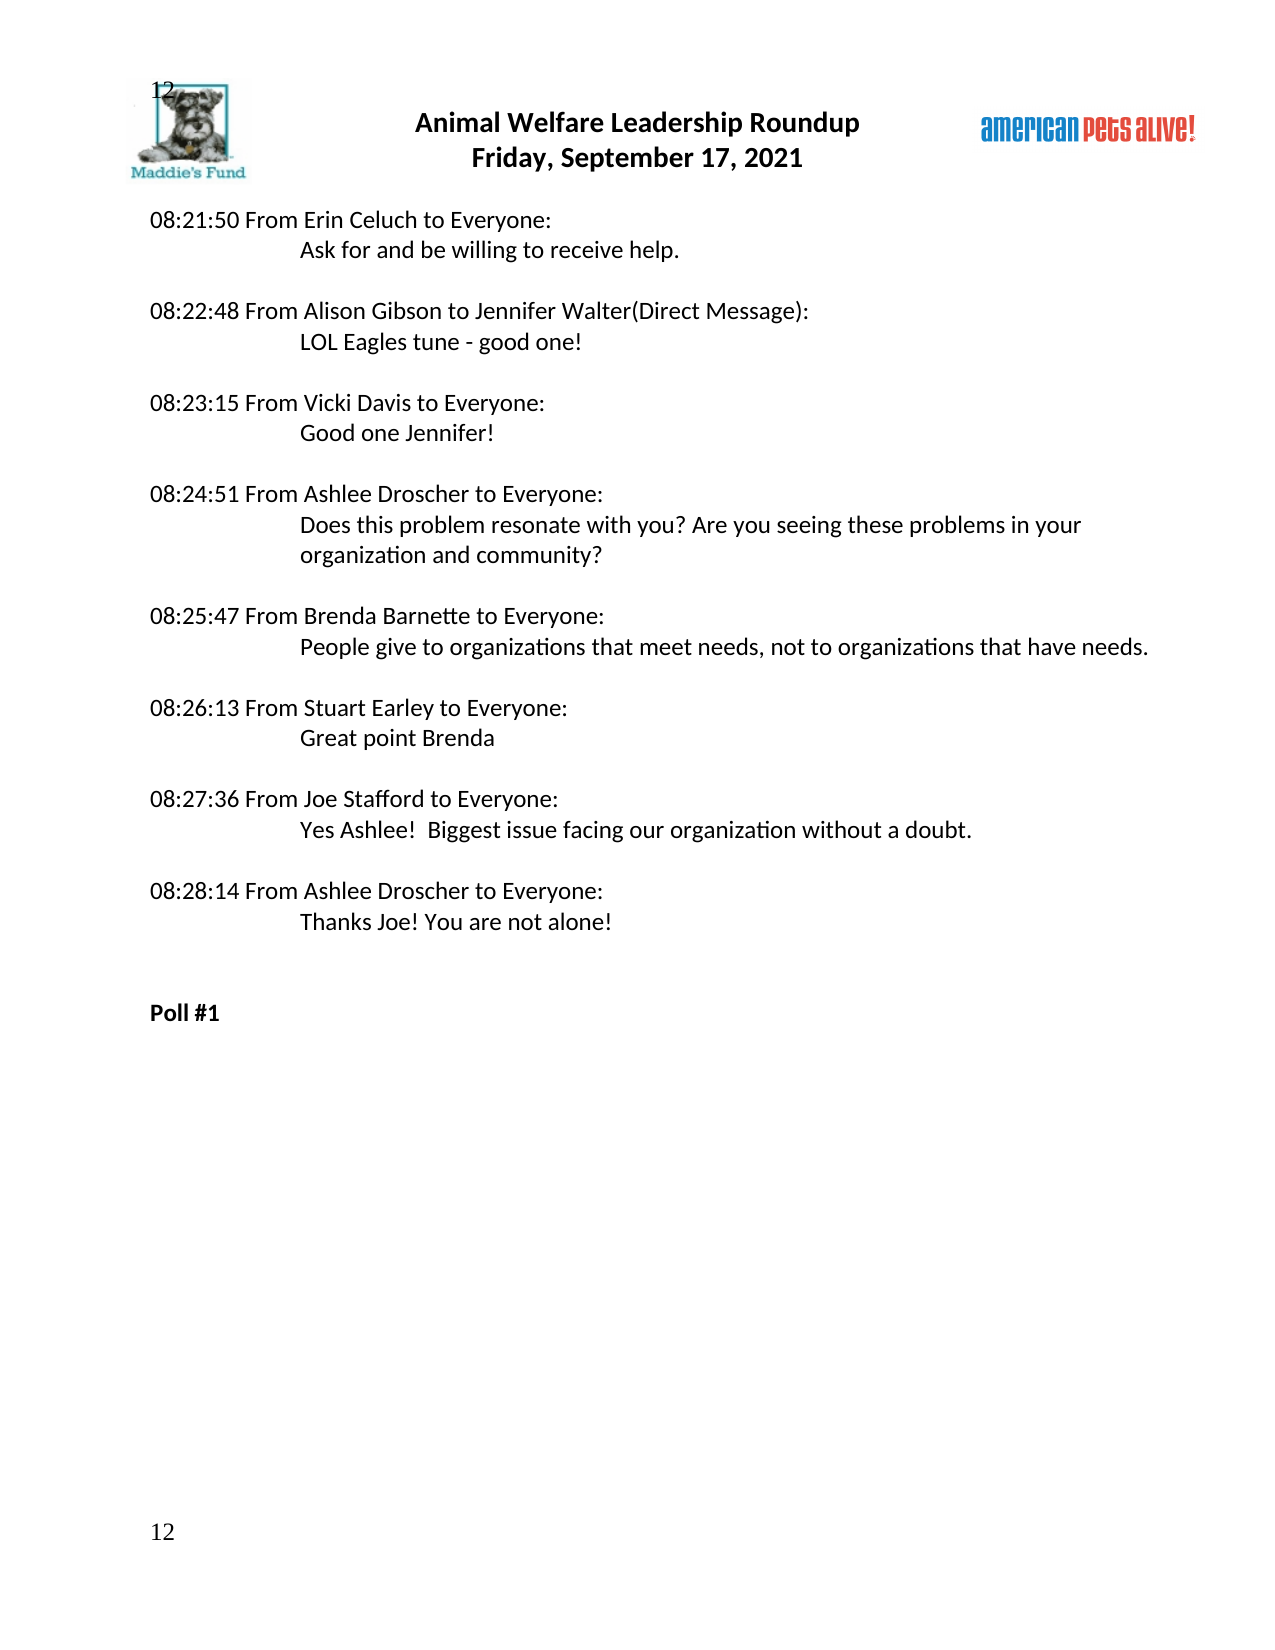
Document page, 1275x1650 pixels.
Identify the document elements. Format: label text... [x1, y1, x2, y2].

text 08:27:36 From Joe Stafford to Everyone: [150, 784, 1162, 814]
text 08:28:14 From Ashlee Droscher to Everyone: [150, 875, 1162, 906]
text Good one Jennifer! [150, 417, 1162, 448]
text 08:26:13 From Stuart Earley to Everyone: [150, 692, 1162, 723]
text 08:24:51 From Ashlee Droscher to Everyone: [150, 478, 1162, 509]
text 08:23:15 From Vicki Davis to Everyone: [150, 387, 1162, 417]
text 08:21:50 From Erin Celuch to Everyone: [150, 204, 1162, 234]
text 08:22:48 From Alison Gibson to Jennifer Walter(Direct Message): [150, 295, 1162, 326]
text 08:25:47 From Brenda Barnette to Everyone: [150, 601, 1162, 631]
text LOL Eagles tune - good one! [150, 326, 1162, 356]
text Yes Ashlee! Biggest issue facing our organization without a doubt. [150, 814, 1162, 845]
text Poll #1 [150, 997, 1162, 1028]
text Does this problem resonate with you? Are you seeing these problems in your organization and community? [150, 509, 1162, 570]
text People give to organizations that meet needs, not to organizations that have needs. [150, 631, 1162, 662]
picture [971, 106, 1205, 153]
text Ask for and be willing to receive help. [150, 234, 1162, 265]
text Great point Brenda [150, 723, 1162, 753]
text Thanks Joe! You are not alone! [150, 906, 1162, 936]
picture [125, 78, 253, 185]
